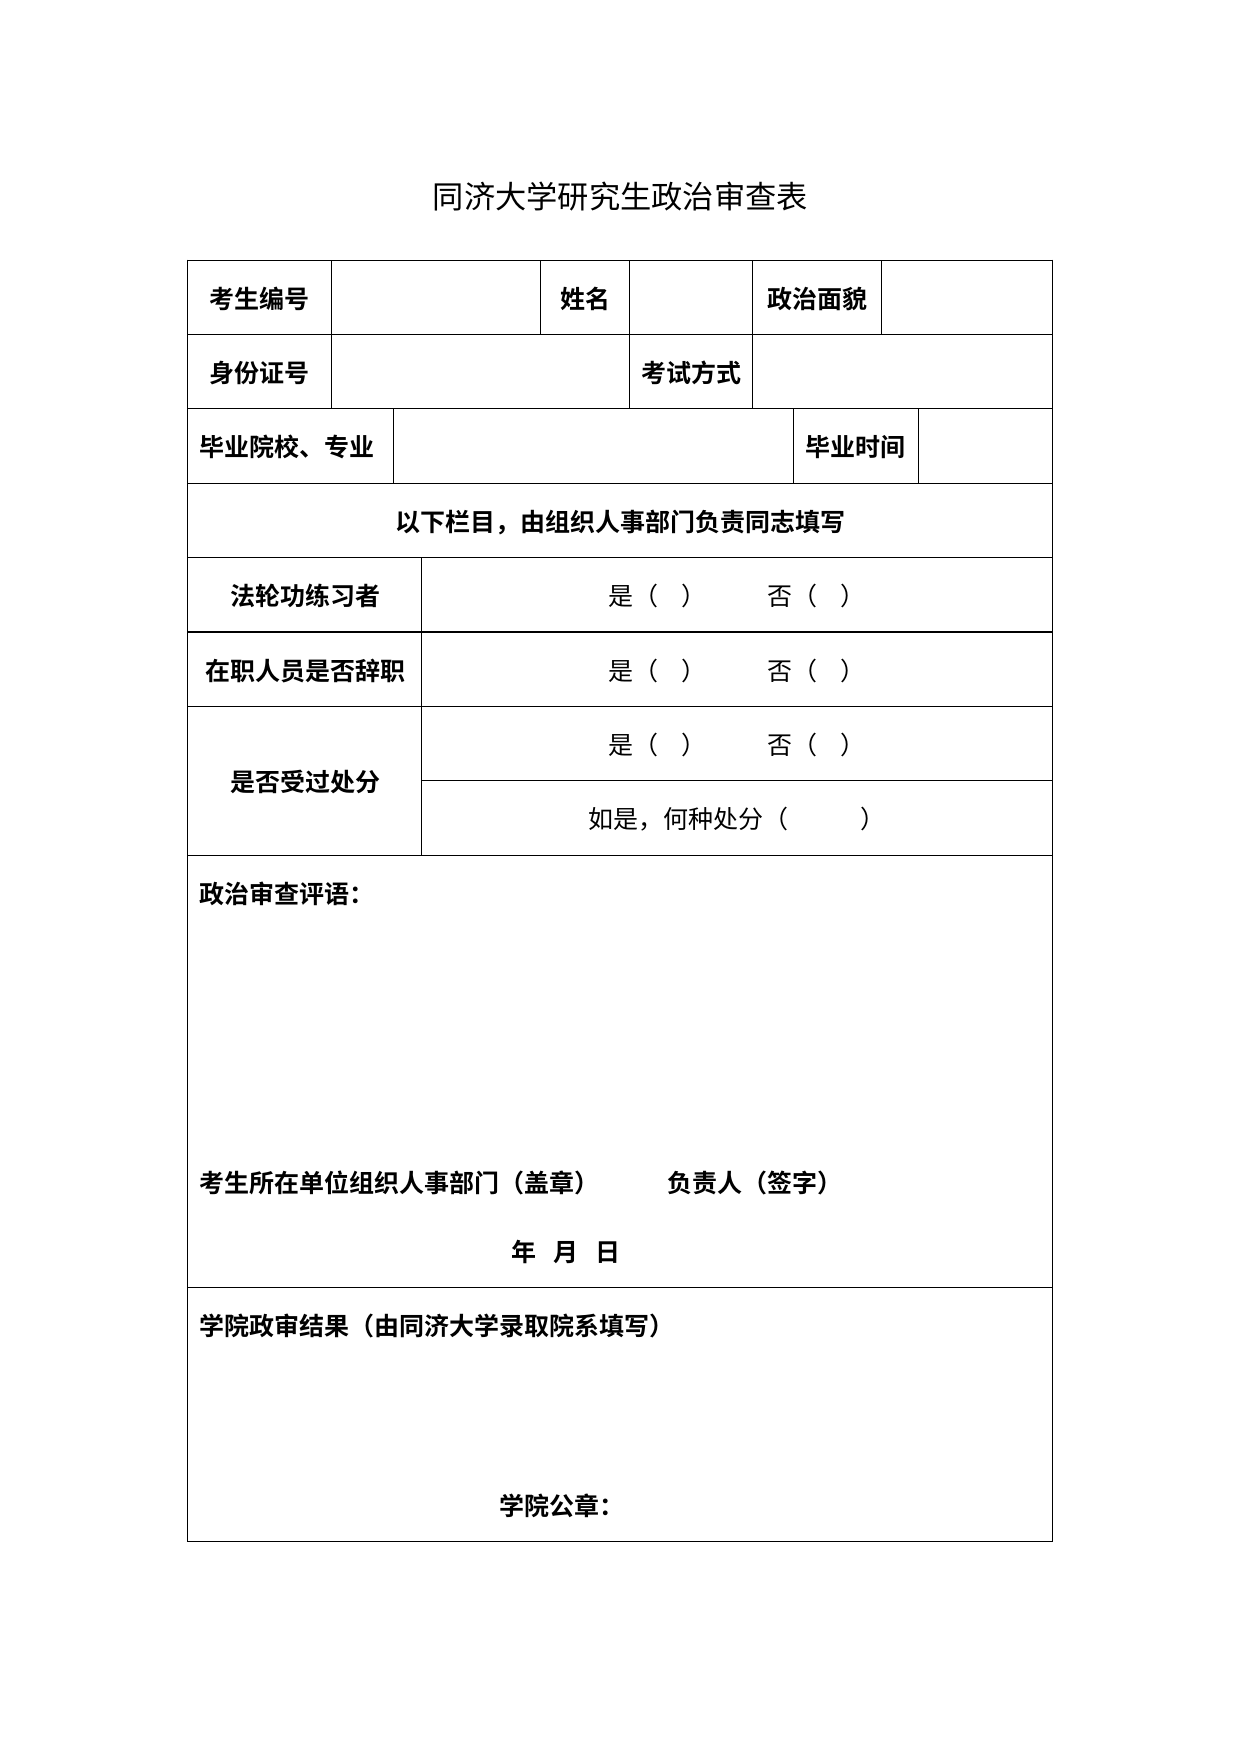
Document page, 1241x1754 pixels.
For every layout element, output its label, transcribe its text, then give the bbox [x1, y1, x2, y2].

table_cell 法轮功练习者 [188, 558, 421, 631]
table_header [630, 261, 752, 334]
table_cell 在职人员是否辞职 [188, 633, 421, 706]
table_cell 如是，何种处分（ ） [422, 781, 1052, 854]
table_cell 是（ ） 否（ ） [422, 558, 1052, 631]
text 同济大学研究生政治审查表 [187, 162, 1053, 227]
table_header 姓名 [541, 261, 629, 334]
table_cell 政治审查评语： 考生所在单位组织人事部门（盖章） 负责人（签字） 年 月 日 [188, 856, 1052, 1287]
table_cell [919, 409, 1052, 483]
table_header 政治面貌 [753, 261, 881, 334]
table_cell [332, 335, 629, 408]
table_cell 考试方式 [630, 335, 752, 408]
table_cell 是（ ） 否（ ） [422, 707, 1052, 780]
table_cell [394, 409, 793, 483]
table_header [882, 261, 1052, 334]
table_header 考生编号 [188, 261, 331, 334]
table_cell 身份证号 [188, 335, 331, 408]
table_cell [753, 335, 1052, 408]
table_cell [188, 1288, 1052, 1541]
table_cell 是（ ） 否（ ） [422, 633, 1052, 706]
table_cell 是否受过处分 [188, 707, 421, 854]
table_cell 毕业院校、专业 [188, 409, 393, 483]
table_cell 以下栏目，由组织人事部门负责同志填写 [188, 484, 1052, 557]
table_header [332, 261, 540, 334]
table_cell 毕业时间 [794, 409, 918, 483]
